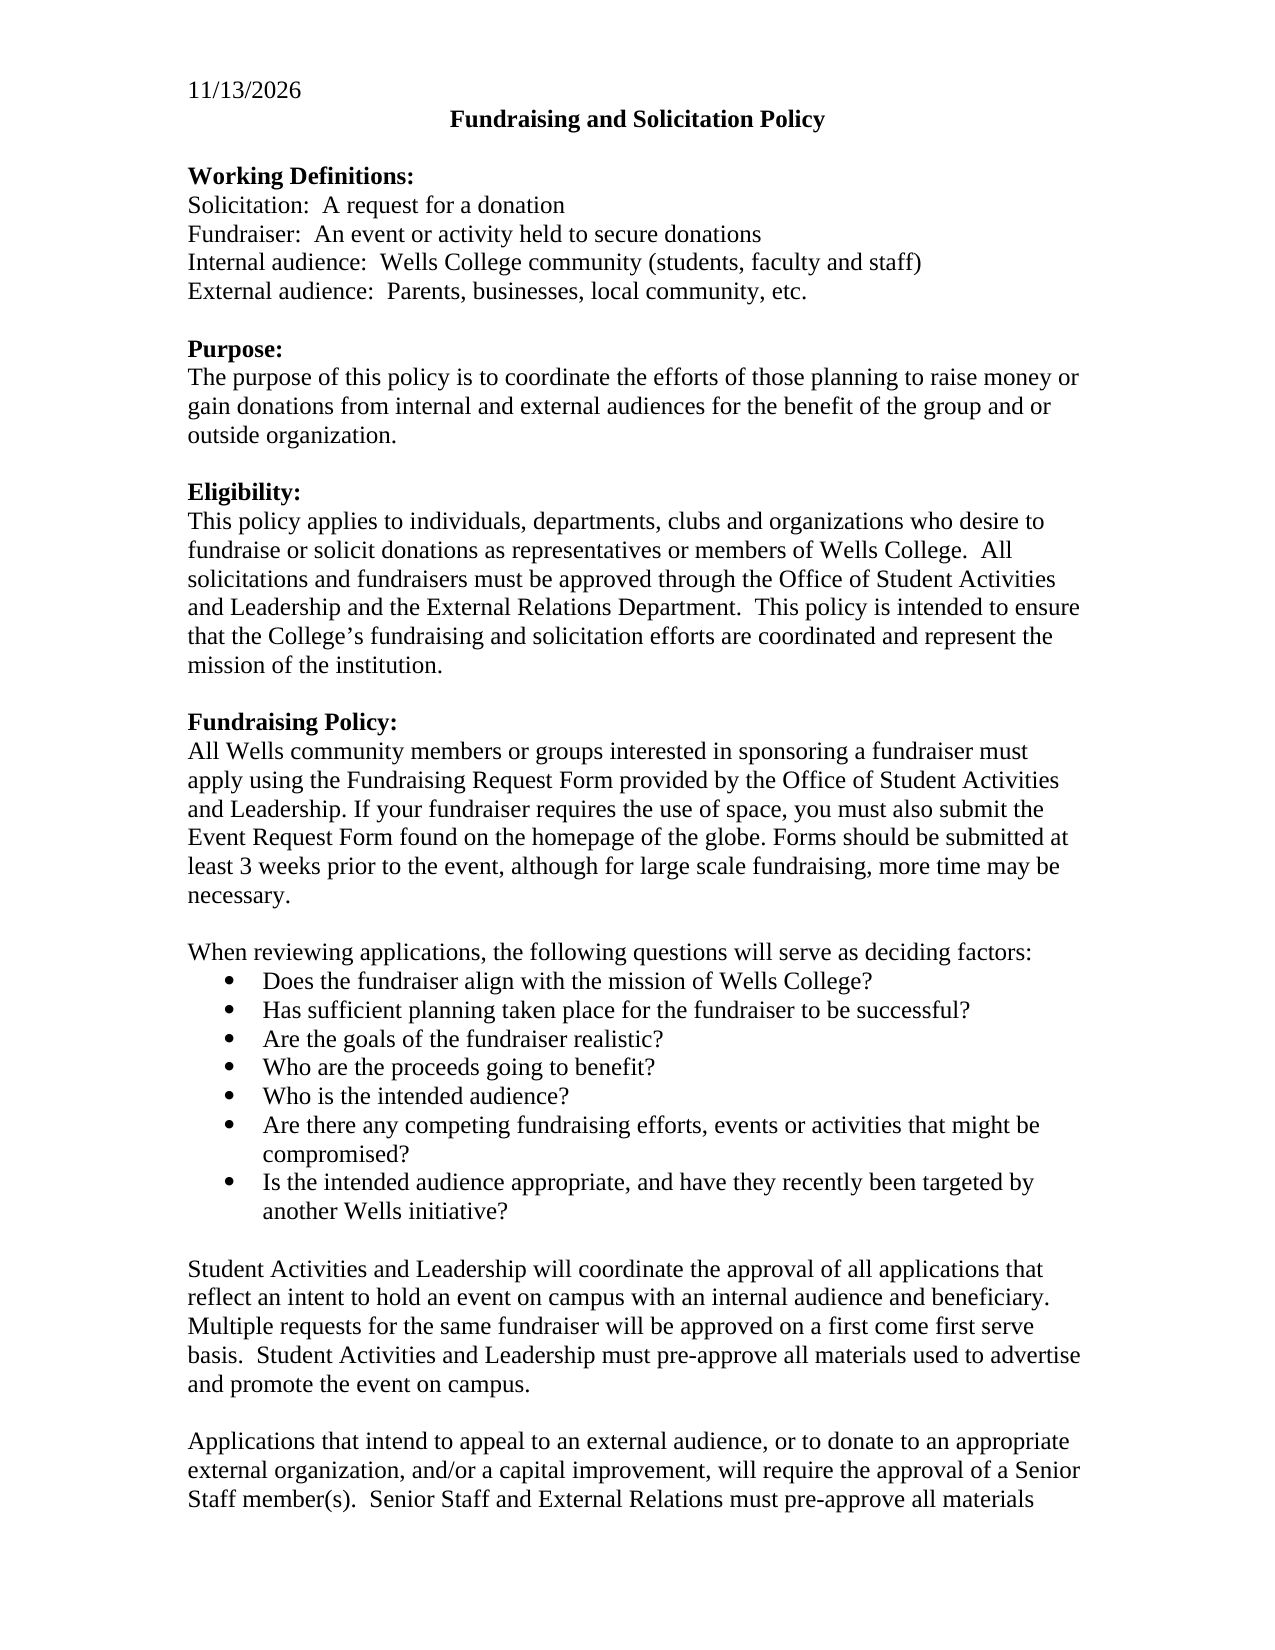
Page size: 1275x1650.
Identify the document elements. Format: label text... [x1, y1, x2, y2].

text When reviewing applications, the following questions will serve as deciding factors: [187, 937, 1087, 966]
text All Wells community members or groups interested in sponsoring a fundraiser must apply using the Fundraising Request Form provided by the Office of Student Activities and Leadership. If your fundraiser requires the use of space, you must also submit the Event Request Form found on the homepage of the globe. Forms should be submitted at least 3 weeks prior to the event, although for large scale fundraising, more time may be necessary. [187, 736, 1087, 909]
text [187, 1426, 1087, 1512]
list Is the intended audience appropriate, and have they recently been targeted by another Wells initiative? [225, 1167, 1087, 1225]
list Has sufficient planning taken place for the fundraiser to be successful? [225, 995, 1087, 1024]
text Solicitation: A request for a donation [187, 190, 1087, 219]
text External audience: Parents, businesses, local community, etc. [187, 276, 1087, 305]
list Who is the intended audience? [225, 1081, 1087, 1110]
list Who are the proceeds going to benefit? [225, 1052, 1087, 1081]
text Eligibility: [187, 477, 1087, 506]
text Purpose: [187, 334, 1087, 362]
list Are there any competing fundraising efforts, events or activities that might be compromised? [225, 1110, 1087, 1167]
text The purpose of this policy is to coordinate the efforts of those planning to raise money or gain donations from internal and external audiences for the benefit of the group and or outside organization. [187, 362, 1087, 449]
text Student Activities and Leadership will coordinate the approval of all applications that reflect an intent to hold an event on campus with an internal audience and beneficiary. Multiple requests for the same fundraiser will be approved on a first come first serve basis. Student Activities and Leadership must pre-approve all materials used to advertise and promote the event on campus. [187, 1254, 1087, 1397]
text This policy applies to individuals, departments, clubs and organizations who desire to fundraise or solicit donations as representatives or members of . All solicitations and fundraisers must be approved through the Office of Student Activities and Leadership and the External Relations Department. This policy is intended to ensure that the College’s fundraising and solicitation efforts are coordinated and represent the mission of the institution. [187, 506, 1087, 679]
list Are the goals of the fundraiser realistic? [225, 1024, 1087, 1052]
text Internal audience: community (students, faculty and staff) [187, 247, 1087, 276]
list Does the fundraiser align with the mission of ? [225, 966, 1087, 995]
text Fundraiser: An event or activity held to secure donations [187, 219, 1087, 247]
text Fundraising Policy: [187, 707, 1087, 736]
text Working Definitions: [187, 161, 1087, 190]
text Fundraising and Solicitation Policy [187, 104, 1087, 132]
